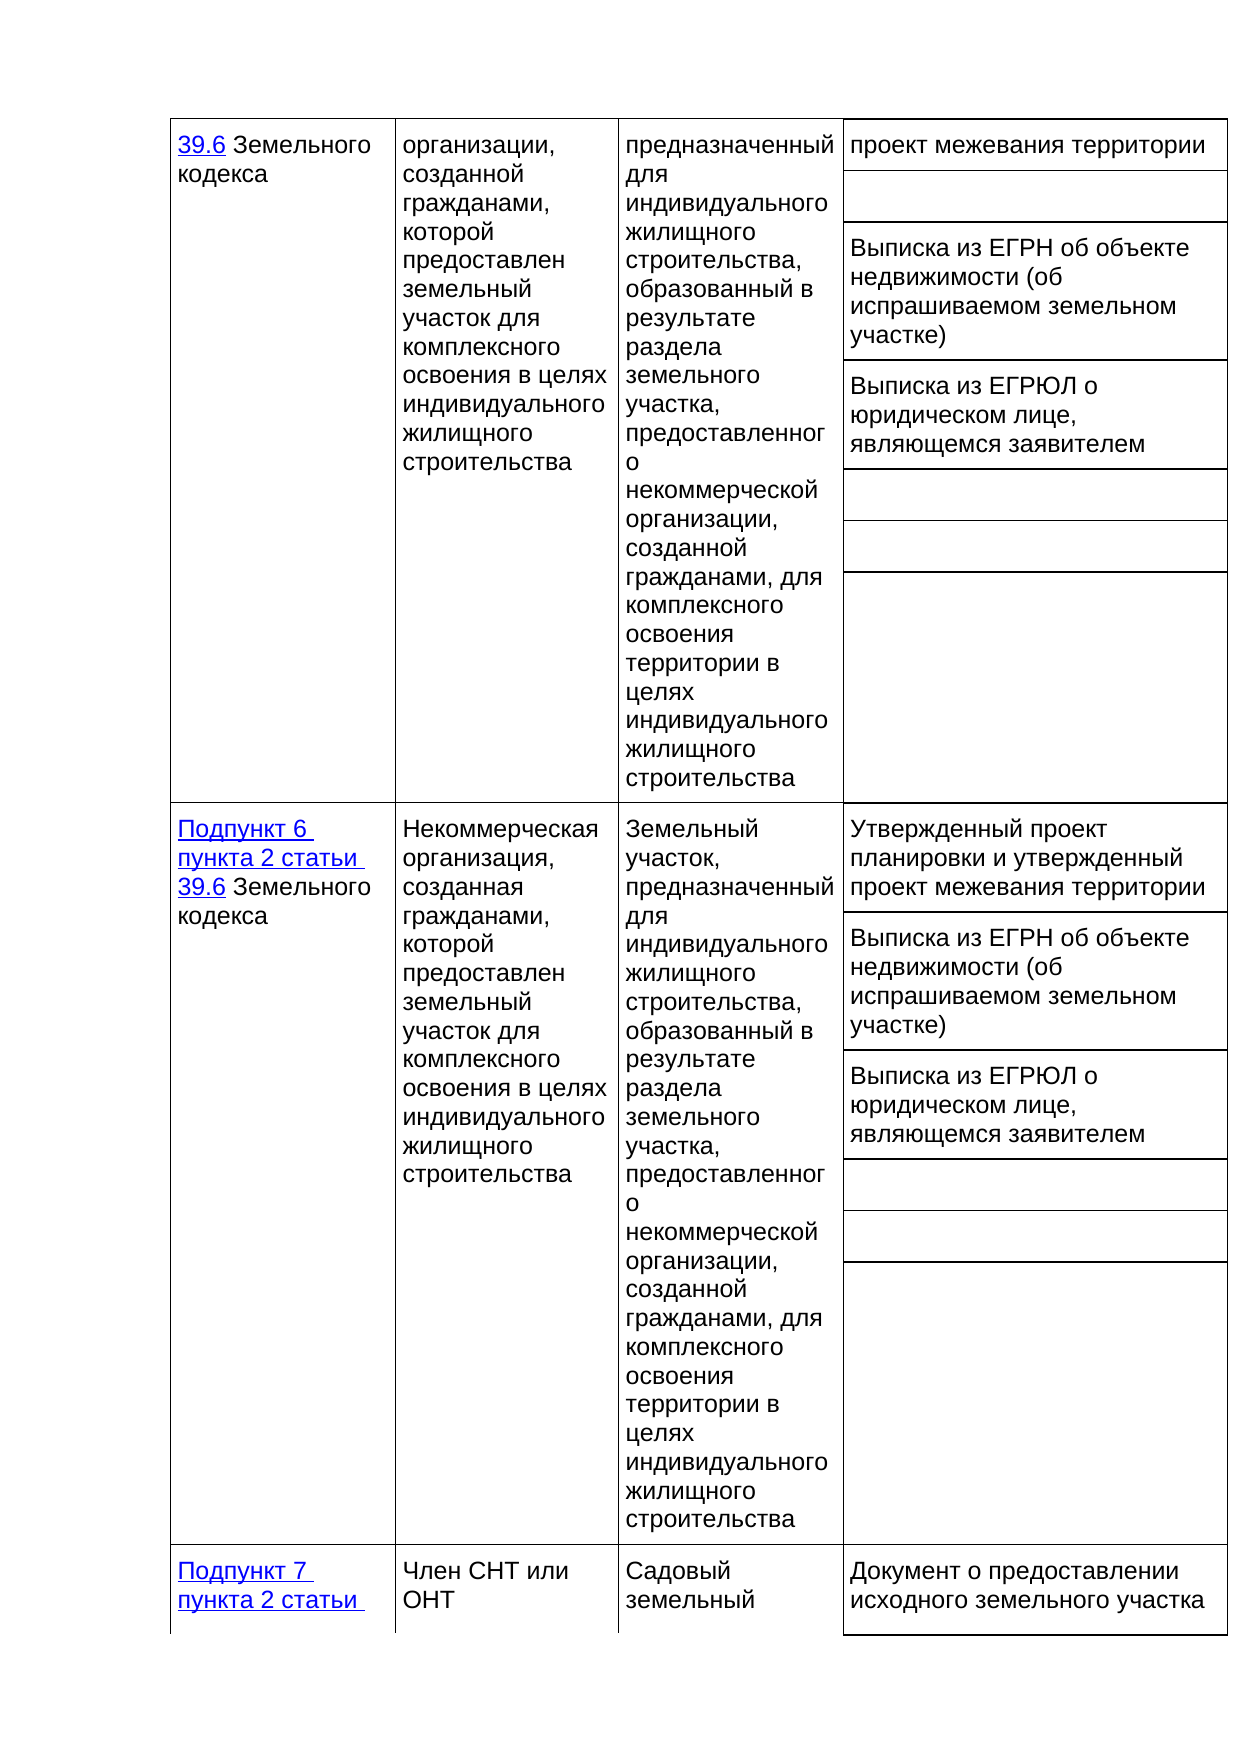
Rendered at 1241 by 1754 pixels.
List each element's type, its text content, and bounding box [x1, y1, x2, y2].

table_cell Некоммерческая организация, созданная гражданами, которой предоставлен земельный участок для комплексного освоения в целях индивидуального жилищного строительства [396, 803, 618, 1544]
table_cell [844, 1263, 1227, 1544]
table_cell Выписка из ЕГРЮЛ о юридическом лице, являющемся заявителем [844, 361, 1227, 468]
table_cell Выписка из ЕГРН об объекте недвижимости (об испрашиваемом земельном участке) [844, 223, 1227, 359]
table_cell [844, 470, 1227, 520]
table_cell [619, 119, 843, 802]
table_cell [844, 171, 1227, 221]
table_cell Член СНТ или ОНТ [396, 1545, 619, 1634]
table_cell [844, 120, 1227, 170]
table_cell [171, 1545, 396, 1634]
table_cell Подпункт 6 пункта 2 статьи 39.6 Земельного кодекса [171, 803, 395, 1544]
table_cell Выписка из ЕГРЮЛ о юридическом лице, являющемся заявителем [844, 1051, 1227, 1158]
table_cell Утвержденный проект планировки и утвержденный проект межевания территории [844, 804, 1227, 911]
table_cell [171, 119, 395, 802]
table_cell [844, 1545, 1227, 1634]
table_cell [396, 119, 618, 802]
table_cell [844, 521, 1227, 571]
table_cell [844, 1211, 1227, 1261]
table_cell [619, 1545, 843, 1634]
table_cell [844, 573, 1227, 802]
table_cell [844, 1160, 1227, 1210]
table_cell Выписка из ЕГРН об объекте недвижимости (об испрашиваемом земельном участке) [844, 913, 1227, 1049]
